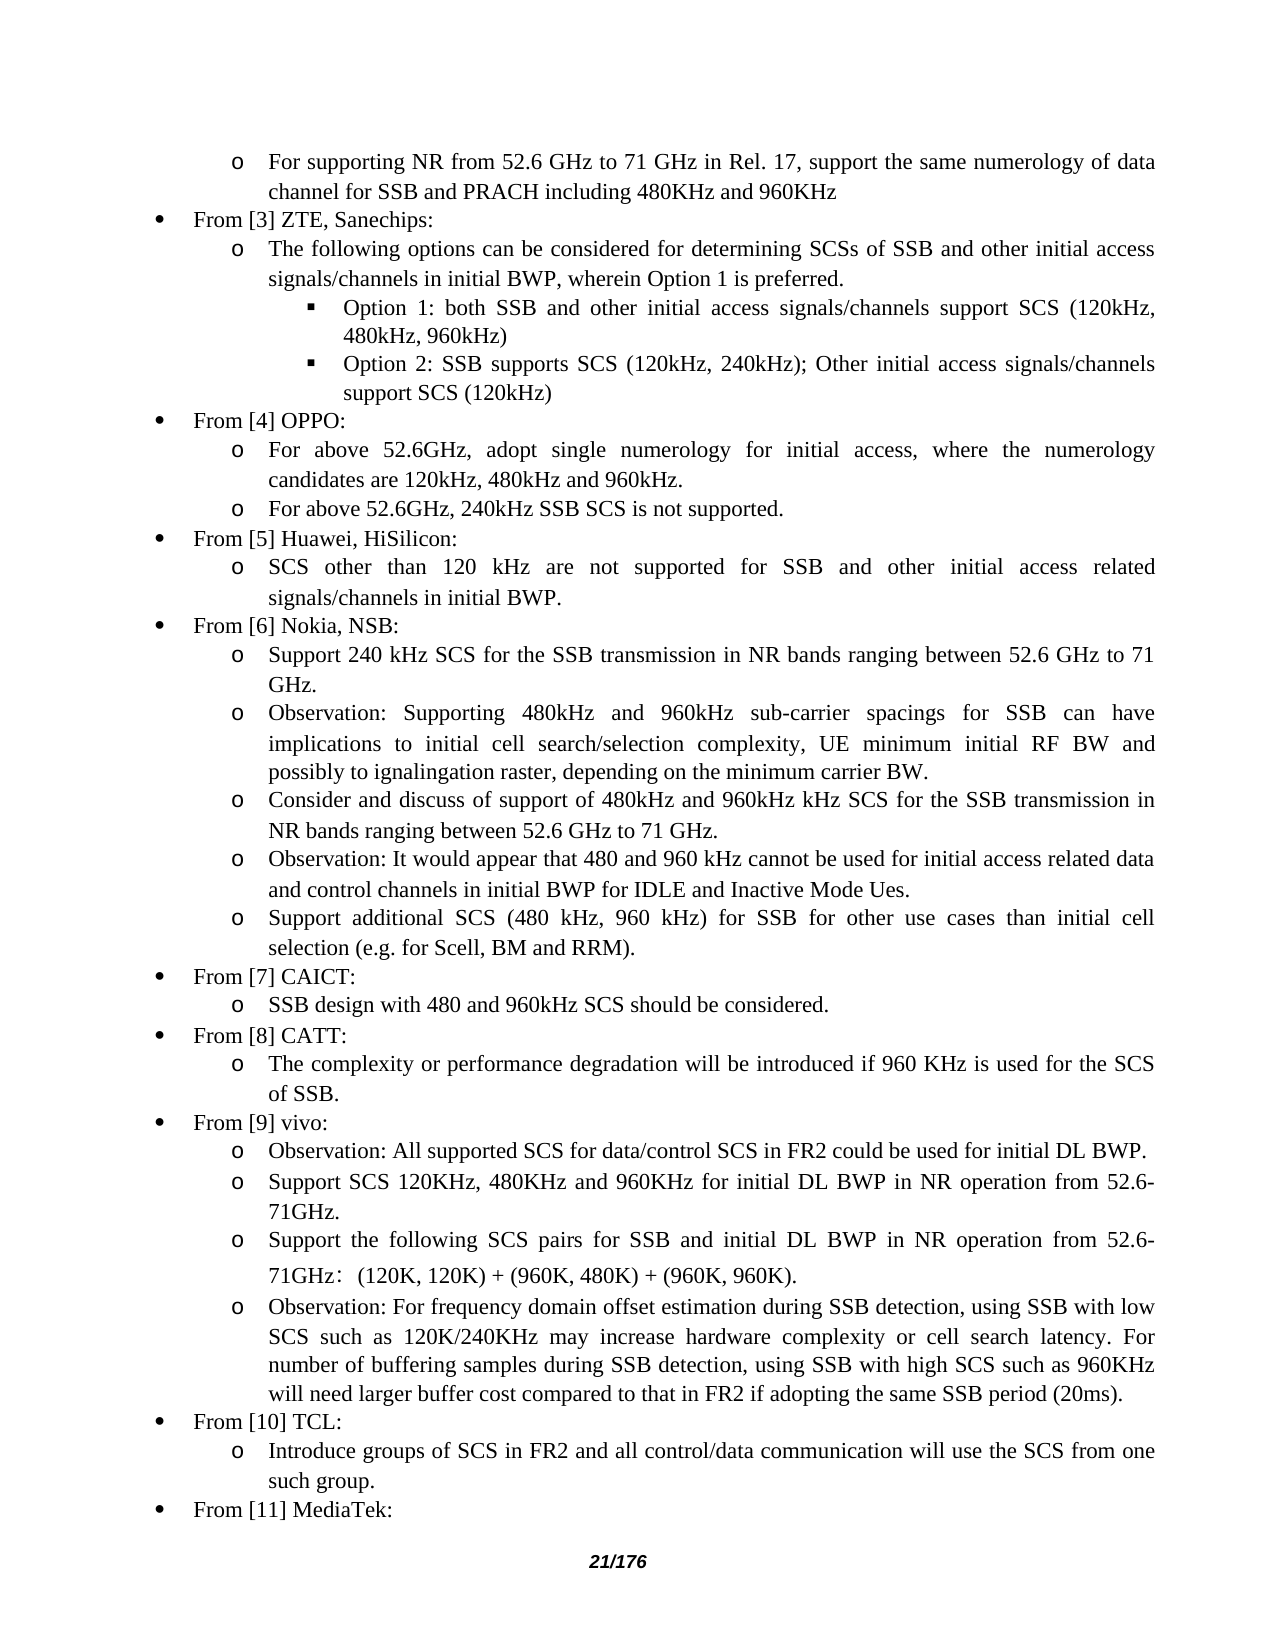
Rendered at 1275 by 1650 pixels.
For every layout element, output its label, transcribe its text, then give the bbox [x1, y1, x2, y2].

list Support additional SCS (480 kHz, 960 kHz) for SSB for other use cases than initial cell selection (e.g. for Scell, BM and RRM). [231, 904, 1157, 961]
list Observation: It would appear that 480 and 960 kHz cannot be used for initial access related data and control channels in initial BWP for IDLE and Inactive Mode Ues. [231, 845, 1157, 902]
list From [3] ZTE, Sanechips: [156, 206, 1157, 233]
list Support the following SCS pairs for SSB and initial DL BWP in NR operation from 52.6-71GHz：(120K, 120K) + (960K, 480K) + (960K, 960K). [231, 1226, 1157, 1290]
list Support SCS 120KHz, 480KHz and 960KHz for initial DL BWP in NR operation from 52.6-71GHz. [231, 1168, 1157, 1224]
list From [7] CAICT: [156, 963, 1157, 989]
list Observation: All supported SCS for data/control SCS in FR2 could be used for initial DL BWP. [231, 1137, 1157, 1166]
list Observation: For frequency domain offset estimation during SSB detection, using SSB with low SCS such as 120K/240KHz may increase hardware complexity or cell search latency. For number of buffering samples during SSB detection, using SSB with high SCS such as 960KHz will need larger buffer cost compared to that in FR2 if adopting the same SSB period (20ms). [231, 1293, 1157, 1406]
list From [8] CATT: [156, 1022, 1157, 1048]
list From [4] OPPO: [156, 407, 1157, 434]
list For above 52.6GHz, 240kHz SSB SCS is not supported. [231, 494, 1157, 523]
list From [10] TCL: [156, 1408, 1157, 1435]
list SCS other than 120 kHz are not supported for SSB and other initial access related signals/channels in initial BWP. [231, 553, 1157, 610]
list The complexity or performance degradation will be introduced if 960 KHz is used for the SCS of SSB. [231, 1050, 1157, 1107]
list From [6] Nokia, NSB: [156, 612, 1157, 638]
list Support 240 kHz SCS for the SSB transmission in NR bands ranging between 52.6 GHz to 71 GHz. [231, 641, 1157, 697]
list From [9] vivo: [156, 1109, 1157, 1135]
list The following options can be considered for determining SCSs of SSB and other initial access signals/channels in initial BWP, wherein Option 1 is preferred. [231, 235, 1157, 292]
list For supporting NR from 52.6 GHz to 71 GHz in Rel. 17, support the same numerology of data channel for SSB and PRACH including 480KHz and 960KHz [231, 148, 1157, 204]
list Consider and discuss of support of 480kHz and 960kHz kHz SCS for the SSB transmission in NR bands ranging between 52.6 GHz to 71 GHz. [231, 787, 1157, 843]
list Option 2: SSB supports SCS (120kHz, 240kHz); Other initial access signals/channels support SCS (120kHz) [306, 351, 1157, 405]
list Introduce groups of SCS in FR2 and all control/data communication will use the SCS from one such group. [231, 1437, 1157, 1493]
list From [5] Huawei, HiSilicon: [156, 525, 1157, 551]
list SSB design with 480 and 960kHz SCS should be considered. [231, 991, 1157, 1019]
list From [11] MediaTek: [156, 1496, 1157, 1522]
list Option 1: both SSB and other initial access signals/channels support SCS (120kHz, 480kHz, 960kHz) [306, 294, 1157, 348]
list Observation: Supporting 480kHz and 960kHz sub-carrier spacings for SSB can have implications to initial cell search/selection complexity, UE minimum initial RF BW and possibly to ignalingation raster, depending on the minimum carrier BW. [231, 699, 1157, 784]
list For above 52.6GHz, adopt single numerology for initial access, where the numerology candidates are 120kHz, 480kHz and 960kHz. [231, 436, 1157, 492]
